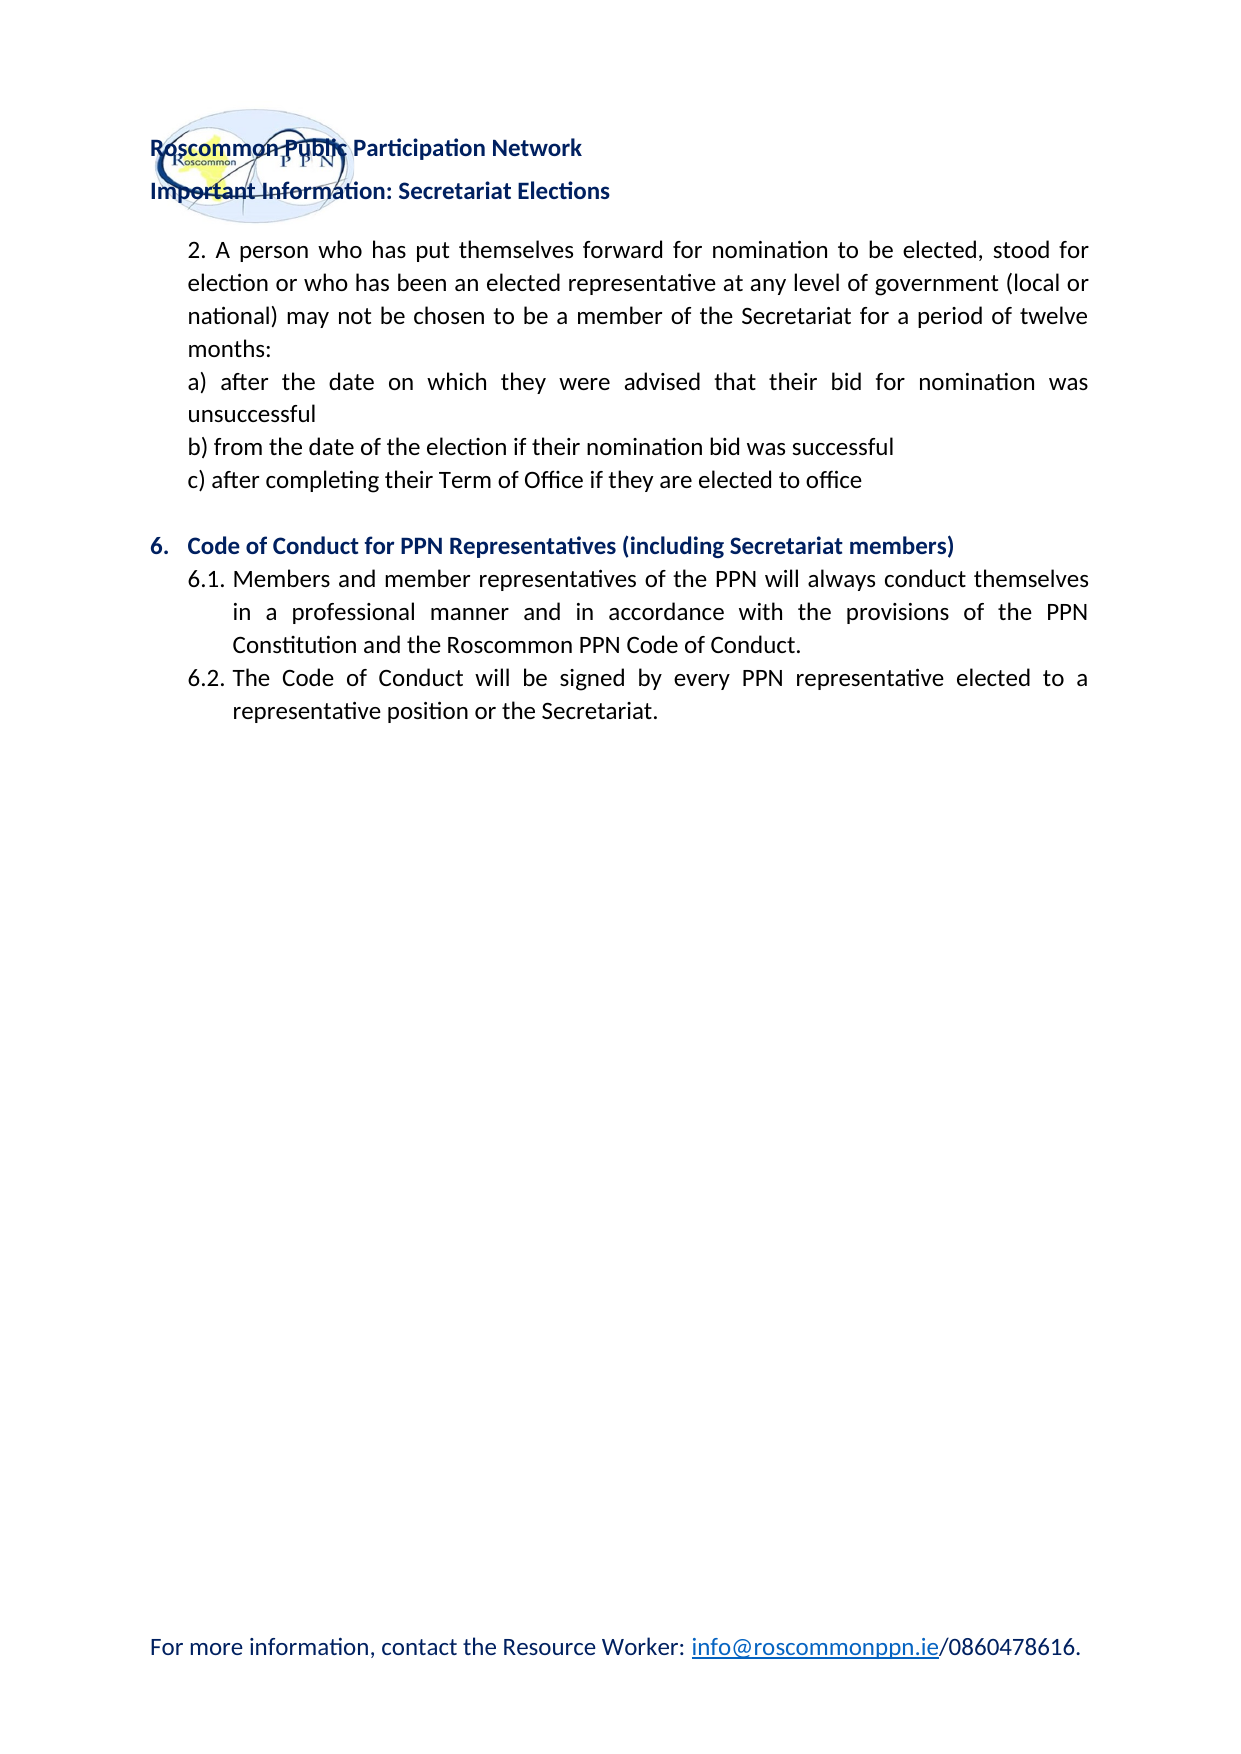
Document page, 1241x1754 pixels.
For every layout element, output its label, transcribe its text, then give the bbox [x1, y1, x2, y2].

list The Code of Conduct will be signed by every PPN representative elected to a representative position or the Secretariat. [187, 662, 1090, 725]
list b) from the date of the election if their nomination bid was successful [187, 432, 1090, 462]
list 2. A person who has put themselves forward for nomination to be elected, stood for election or who has been an elected representative at any level of government (local or national) may not be chosen to be a member of the Secretariat for a period of twelve months: [187, 234, 1090, 363]
list c) after completing their Term of Office if they are elected to office [187, 464, 1090, 495]
list a) after the date on which they were advised that their bid for nomination was unsuccessful [187, 366, 1090, 429]
list Members and member representatives of the PPN will always conduct themselves in a professional manner and in accordance with the provisions of the PPN Constitution and the Roscommon PPN Code of Conduct. [187, 563, 1090, 659]
list Code of Conduct for PPN Representatives (including Secretariat members) [150, 530, 1090, 561]
picture [150, 101, 355, 226]
